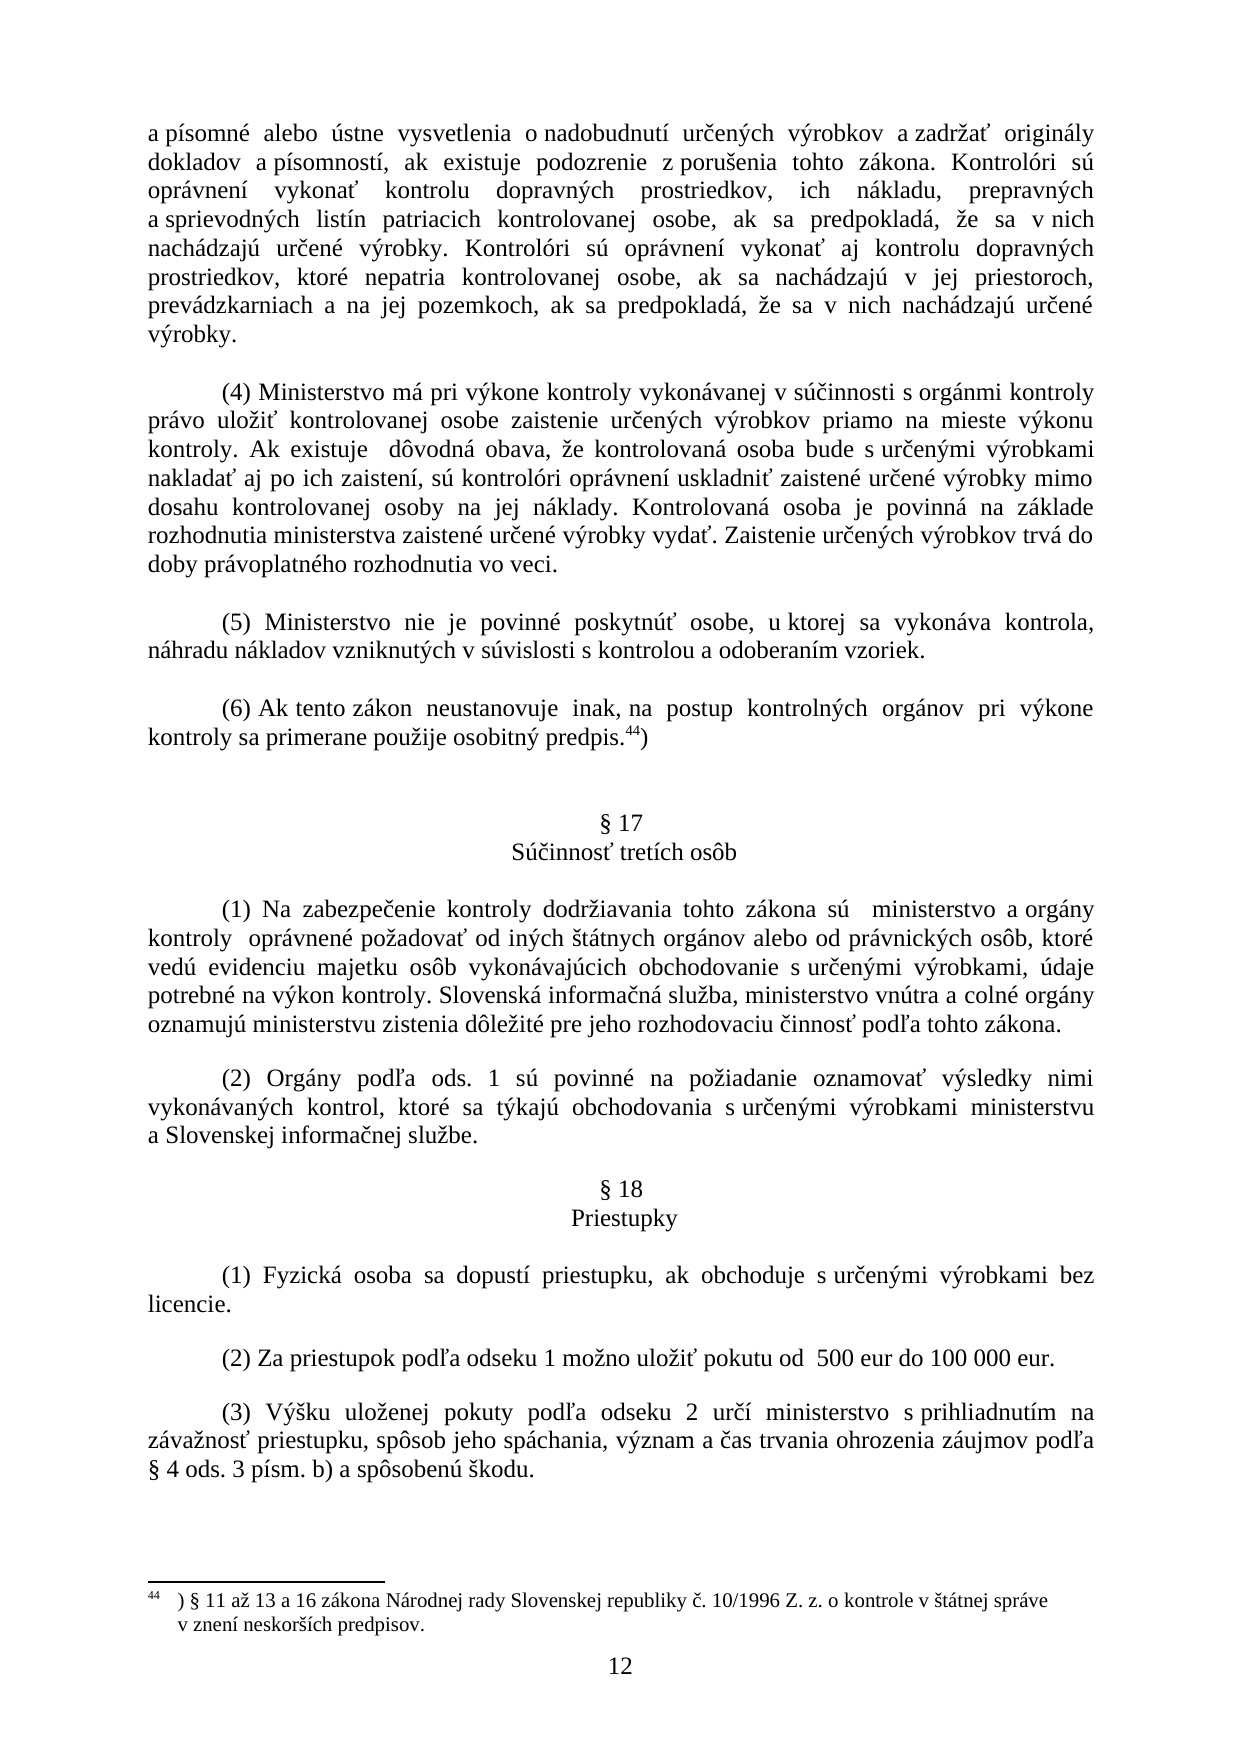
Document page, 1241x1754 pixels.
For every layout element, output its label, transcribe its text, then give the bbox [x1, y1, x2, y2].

text (4) Ministerstvo má pri výkone kontroly vykonávanej v súčinnosti s orgánmi kontroly právo uložiť kontrolovanej osobe zaistenie určených výrobkov priamo na mieste výkonu kontroly. Ak existuje dôvodná obava, že kontrolovaná osoba bude s určenými výrobkami nakladať aj po ich zaistení, sú kontrolóri oprávnení uskladniť zaistené určené výrobky mimo dosahu kontrolovanej osoby na jej náklady. Kontrolovaná osoba je povinná na základe rozhodnutia ministerstva zaistené určené výrobky vydať. Zaistenie určených výrobkov trvá do doby právoplatného rozhodnutia vo veci. [148, 377, 1094, 578]
text § 18 [148, 1174, 1094, 1203]
text (5) Ministerstvo nie je povinné poskytnúť osobe, u ktorej sa vykonáva kontrola, náhradu nákladov vzniknutých v súvislosti s kontrolou a odoberaním vzoriek. [148, 607, 1094, 664]
text (6) Ak tento zákon neustanovuje inak, na postup kontrolných orgánov pri výkone kontroly sa primerane použije osobitný predpis.) [148, 693, 1094, 751]
text (3) Výšku uloženej pokuty podľa odseku 2 určí ministerstvo s prihliadnutím na závažnosť priestupku, spôsob jeho spáchania, význam a čas trvania ohrozenia záujmov podľa § 4 ods. 3 písm. b) a spôsobenú škodu. [148, 1397, 1094, 1483]
text (1) Na zabezpečenie kontroly dodržiavania tohto zákona sú ministerstvo a orgány kontroly oprávnené požadovať od iných štátnych orgánov alebo od právnických osôb, ktoré vedú evidenciu majetku osôb vykonávajúcich obchodovanie s určenými výrobkami, údaje potrebné na výkon kontroly. Slovenská informačná služba, ministerstvo vnútra a colné orgány oznamujú ministerstvu zistenia dôležité pre jeho rozhodovaciu činnosť podľa tohto zákona. [148, 894, 1094, 1038]
text (1) Fyzická osoba sa dopustí priestupku, ak obchoduje s určenými výrobkami bez licencie. [148, 1261, 1094, 1318]
text Súčinnosť tretích osôb [148, 837, 1094, 866]
text (2) Orgány podľa ods. 1 sú povinné na požiadanie oznamovať výsledky nimi vykonávaných kontrol, ktoré sa týkajú obchodovania s určenými výrobkami ministerstvu a Slovenskej informačnej službe. [148, 1063, 1094, 1149]
text (2) Za priestupok podľa odseku 1 možno uložiť pokutu od 500 eur do 100 000 eur. [148, 1343, 1094, 1372]
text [148, 118, 1094, 348]
text Priestupky [148, 1203, 1094, 1232]
text § 17 [148, 808, 1094, 837]
